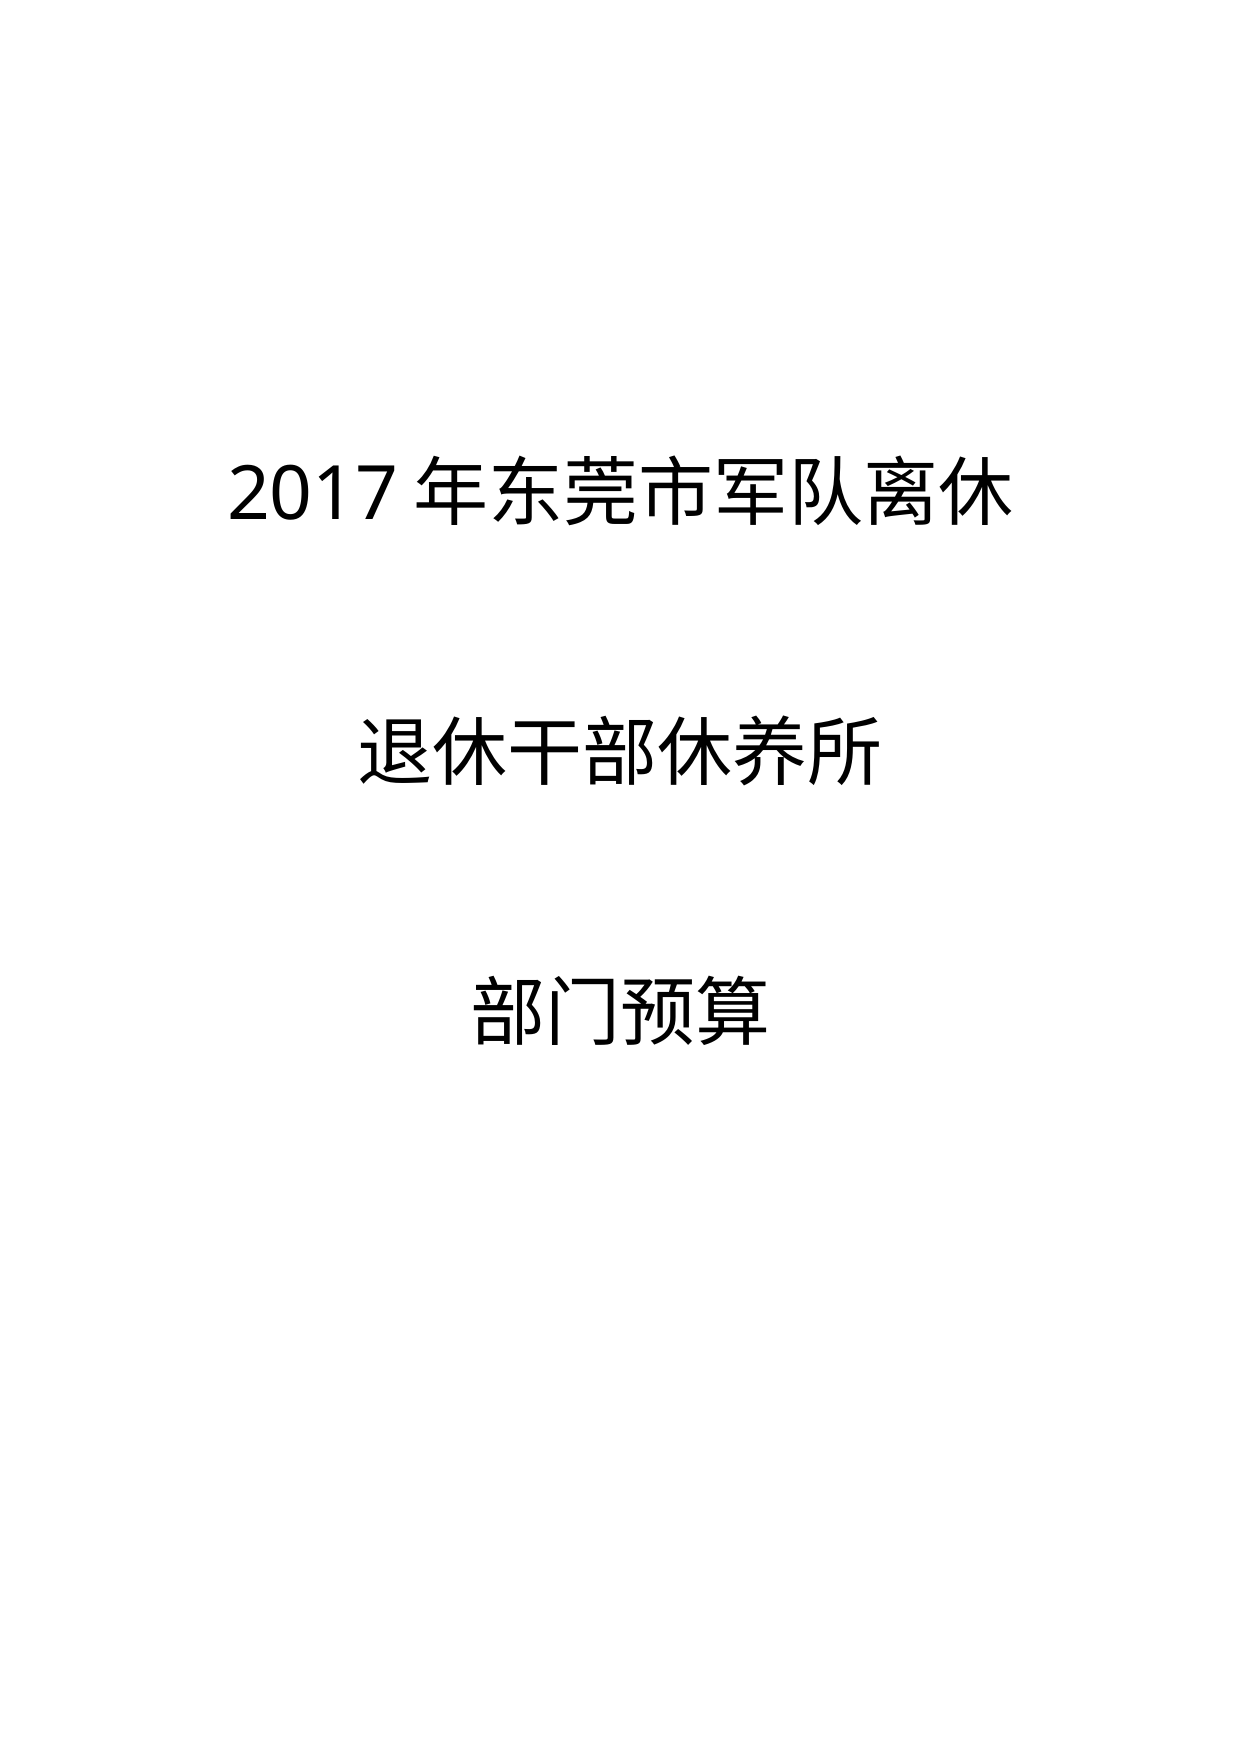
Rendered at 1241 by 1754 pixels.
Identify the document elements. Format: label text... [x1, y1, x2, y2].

text 2017年东莞市军队离休 [187, 422, 1053, 552]
text 部门预算 [187, 942, 1053, 1072]
text 退休干部休养所 [187, 682, 1053, 812]
